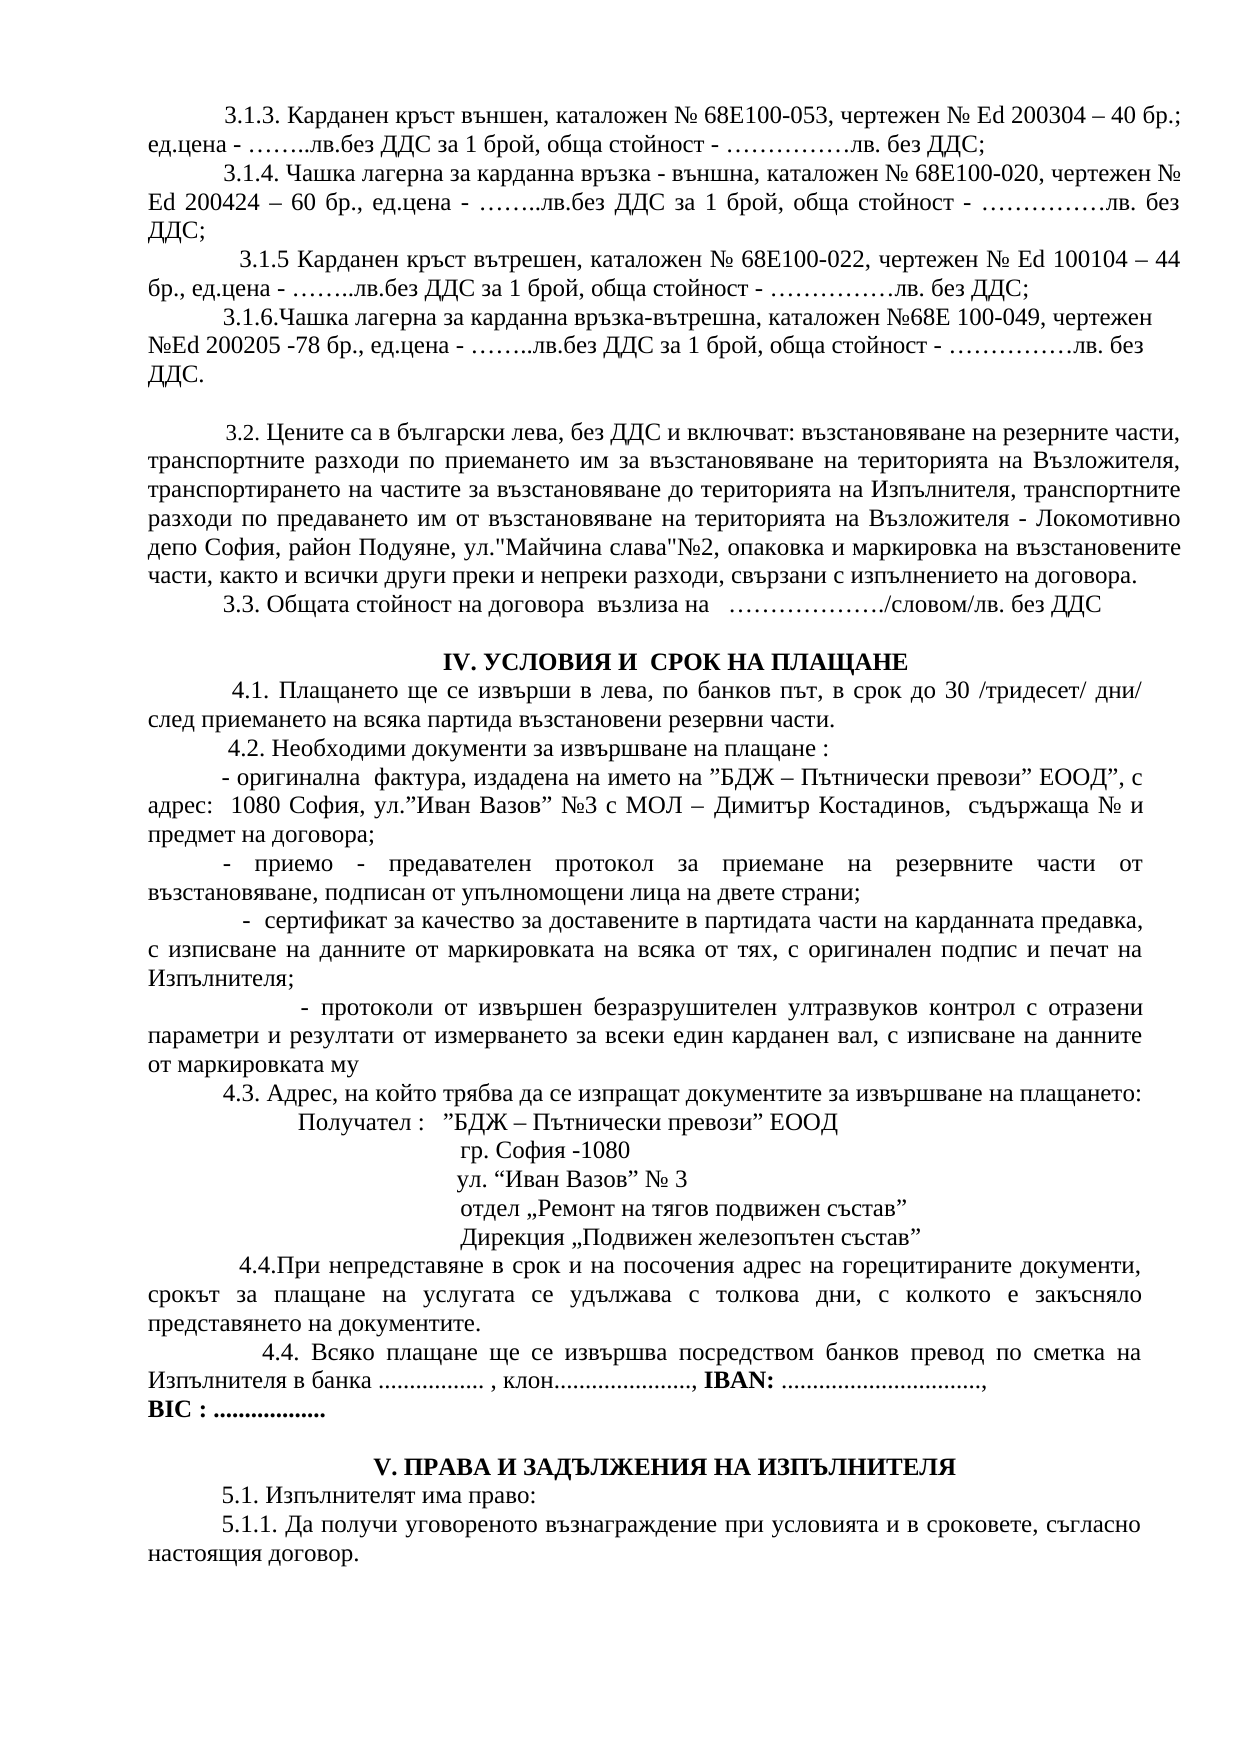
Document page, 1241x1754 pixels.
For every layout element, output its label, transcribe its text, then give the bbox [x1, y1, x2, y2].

text отдел „Ремонт на тягов подвижен състав” [148, 1193, 1144, 1222]
text Дирекция „Подвижен железопътен състав” [148, 1222, 1144, 1250]
text 3.1.3. Карданен кръст външен, каталожен № 68Е100-053, чертежен № Еd 200304 – 40 бр.; ед.цена - ……..лв.без ДДС за 1 брой, обща стойност - ……………лв. без ДДС; [148, 100, 1181, 158]
text Получател : ”БДЖ – Пътнически превози” ЕООД [223, 1107, 1144, 1135]
text 4.1. Плащането ще се извърши в лева, по банков път, в срок до 30 /тридесет/ дни/ след приемането на всяка партида възстановени резервни части. [148, 675, 1144, 733]
text 3.3. Общата стойност на договора възлиза на ………………./словом/лв. без ДДС [148, 589, 1144, 618]
text 3.1.5 Карданен кръст вътрешен, каталожен № 68Е100-022, чертежен № Еd 100104 – 44 бр., ед.цена - ……..лв.без ДДС за 1 брой, обща стойност - ……………лв. без ДДС; [148, 244, 1181, 302]
text 3.2. Цените са в български лева, без ДДС и включват: възстановяване на резерните части, транспортните разходи по приемането им за възстановяване на територията на Възложителя, транспортирането на частите за възстановяване до територията на Изпълнителя, транспортните разходи по предаването им от възстановяване на територията на Възложителя - Локомотивно депо София, район Подуяне, ул."Майчина слава"№2, опаковка и маркировка на възстановените части, както и всички други преки и непреки разходи, свързани с изпълнението на договора. [148, 417, 1181, 589]
text 5.1. Изпълнителят има право: [148, 1480, 1142, 1509]
text BIC : .................. [148, 1394, 1144, 1423]
text 4.3. Адрес, на който трябва да се изпращат документите за извършване на плащането: [148, 1078, 1144, 1107]
text ул. “Иван Вазов” № 3 [148, 1164, 1144, 1193]
text V. ПРАВА И ЗАДЪЛЖЕНИЯ НА ИЗПЪЛНИТЕЛЯ [148, 1452, 1181, 1480]
text 4.2. Необходими документи за извършване на плащане : [148, 733, 1144, 762]
text 5.1.1. Да получи уговореното възнаграждение при условията и в сроковете, съгласно настоящия договор. [148, 1509, 1142, 1567]
text 4.4.При непредставяне в срок и на посочения адрес на горецитираните документи, срокът за плащане на услугата се удължава с толкова дни, с колкото е закъсняло представянето на документите. [148, 1250, 1144, 1337]
text - оригинална фактура, издадена на името на ”БДЖ – Пътнически превози” ЕООД”, с адрес: 1080 София, ул.”Иван Вазов” №3 с МОЛ – Димитър Костадинов, съдържаща № и предмет на договора; [148, 762, 1144, 848]
text 3.1.4. Чашка лагерна за карданна връзка - външна, каталожен № 68Е100-020, чертежен № Еd 200424 – 60 бр., ед.цена - ……..лв.без ДДС за 1 брой, обща стойност - ……………лв. без ДДС; [148, 158, 1181, 244]
text 4.4. Всяко плащане ще се извършва посредством банков превод по сметка на Изпълнителя в банка ................. , клон......................, IBAN: ................................, [148, 1337, 1144, 1394]
text - приемо - предавателен протокол за приемане на резервните части от възстановяване, подписан от упълномощени лица на двете страни; [148, 848, 1144, 905]
text 3.1.6.Чашка лагерна за карданна връзка-вътрешна, каталожен №68Е 100-049, чертежен №Еd 200205 -78 бр., ед.цена - ……..лв.без ДДС за 1 брой, обща стойност - ……………лв. без ДДС. [148, 302, 1181, 388]
text - сертификат за качество за доставените в партидата части на карданната предавка, с изписване на данните от маркировката на всяка от тях, с оригинален подпис и печат на Изпълнителя; [148, 905, 1144, 992]
text - протоколи от извършен безразрушителен ултразвуков контрол с отразени параметри и резултати от измерването за всеки един карданен вал, с изписване на данните от маркировката му [148, 992, 1144, 1078]
text IV. УСЛОВИЯ И СРОК НА ПЛАЩАНЕ [369, 647, 1144, 675]
text гр. София -1080 [148, 1135, 1144, 1164]
